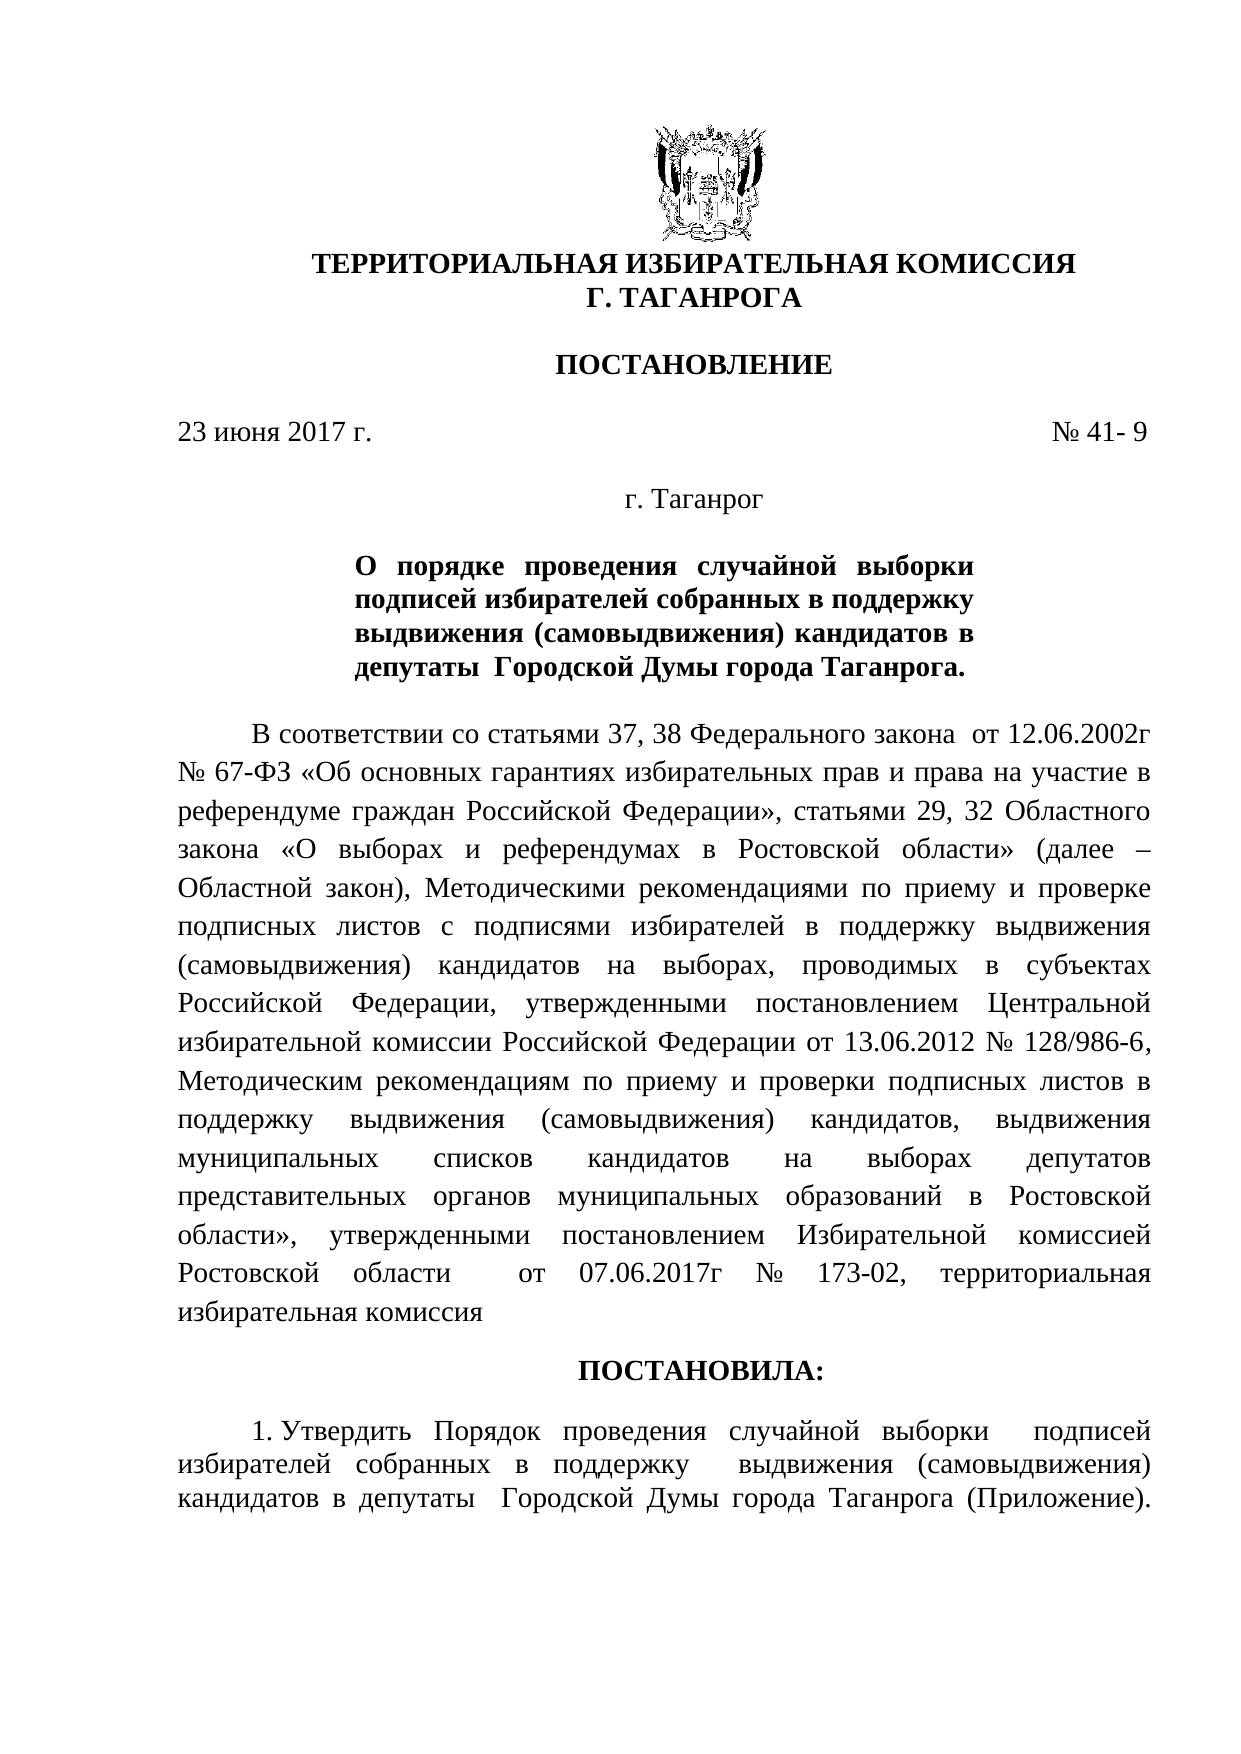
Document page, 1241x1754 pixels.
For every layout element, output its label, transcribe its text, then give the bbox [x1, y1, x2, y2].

text ПОСТАНОВИЛА: [177, 1353, 1152, 1387]
text ТЕРРИТОРИАЛЬНАЯ ИЗБИРАТЕЛЬНАЯ КОМИССИЯ [177, 246, 1152, 280]
text В соответствии со статьями 37, 38 Федерального закона от 12.06.2002г № 67-ФЗ «Об основных гарантиях избирательных прав и права на участие в референдуме граждан Российской Федерации», статьями 29, 32 Областного закона «О выборах и референдумах в Ростовской области» (далее – Областной закон), Методическими рекомендациями по приему и проверке подписных листов с подписями избирателей в поддержку выдвижения (самовыдвижения) кандидатов на выборах, проводимых в субъектах Российской Федерации, утвержденными постановлением Центральной избирательной комиссии Российской Федерации от 13.06.2012 № 128/986-6, Методическим рекомендациям по приему и проверки подписных листов в поддержку выдвижения (самовыдвижения) кандидатов, выдвижения муниципальных списков кандидатов на выборах депутатов представительных органов муниципальных образований в Ростовской области», утвержденными постановлением Избирательной комиссией Ростовской области от 07.06.2017г № 173-02, территориальная избирательная комиссия [177, 716, 1152, 1327]
text 1. Утвердить Порядок проведения случайной выборки подписей избирателей собранных в поддержку выдвижения (самовыдвижения) кандидатов в депутаты Городской Думы города Таганрога (Приложение). [177, 1413, 1152, 1541]
text 23 июня 2017 г. № 41- 9 [177, 414, 1152, 447]
picture [647, 118, 772, 247]
text О порядке проведения случайной выборки подписей избирателей собранных в поддержку выдвижения (самовыдвижения) кандидатов в депутаты Городской Думы города Таганрога. [354, 548, 974, 682]
text Г. ТАГАНРОГА [177, 280, 1152, 313]
text ПОСТАНОВЛЕНИЕ [177, 347, 1152, 380]
text г. Таганрог [177, 481, 1152, 514]
